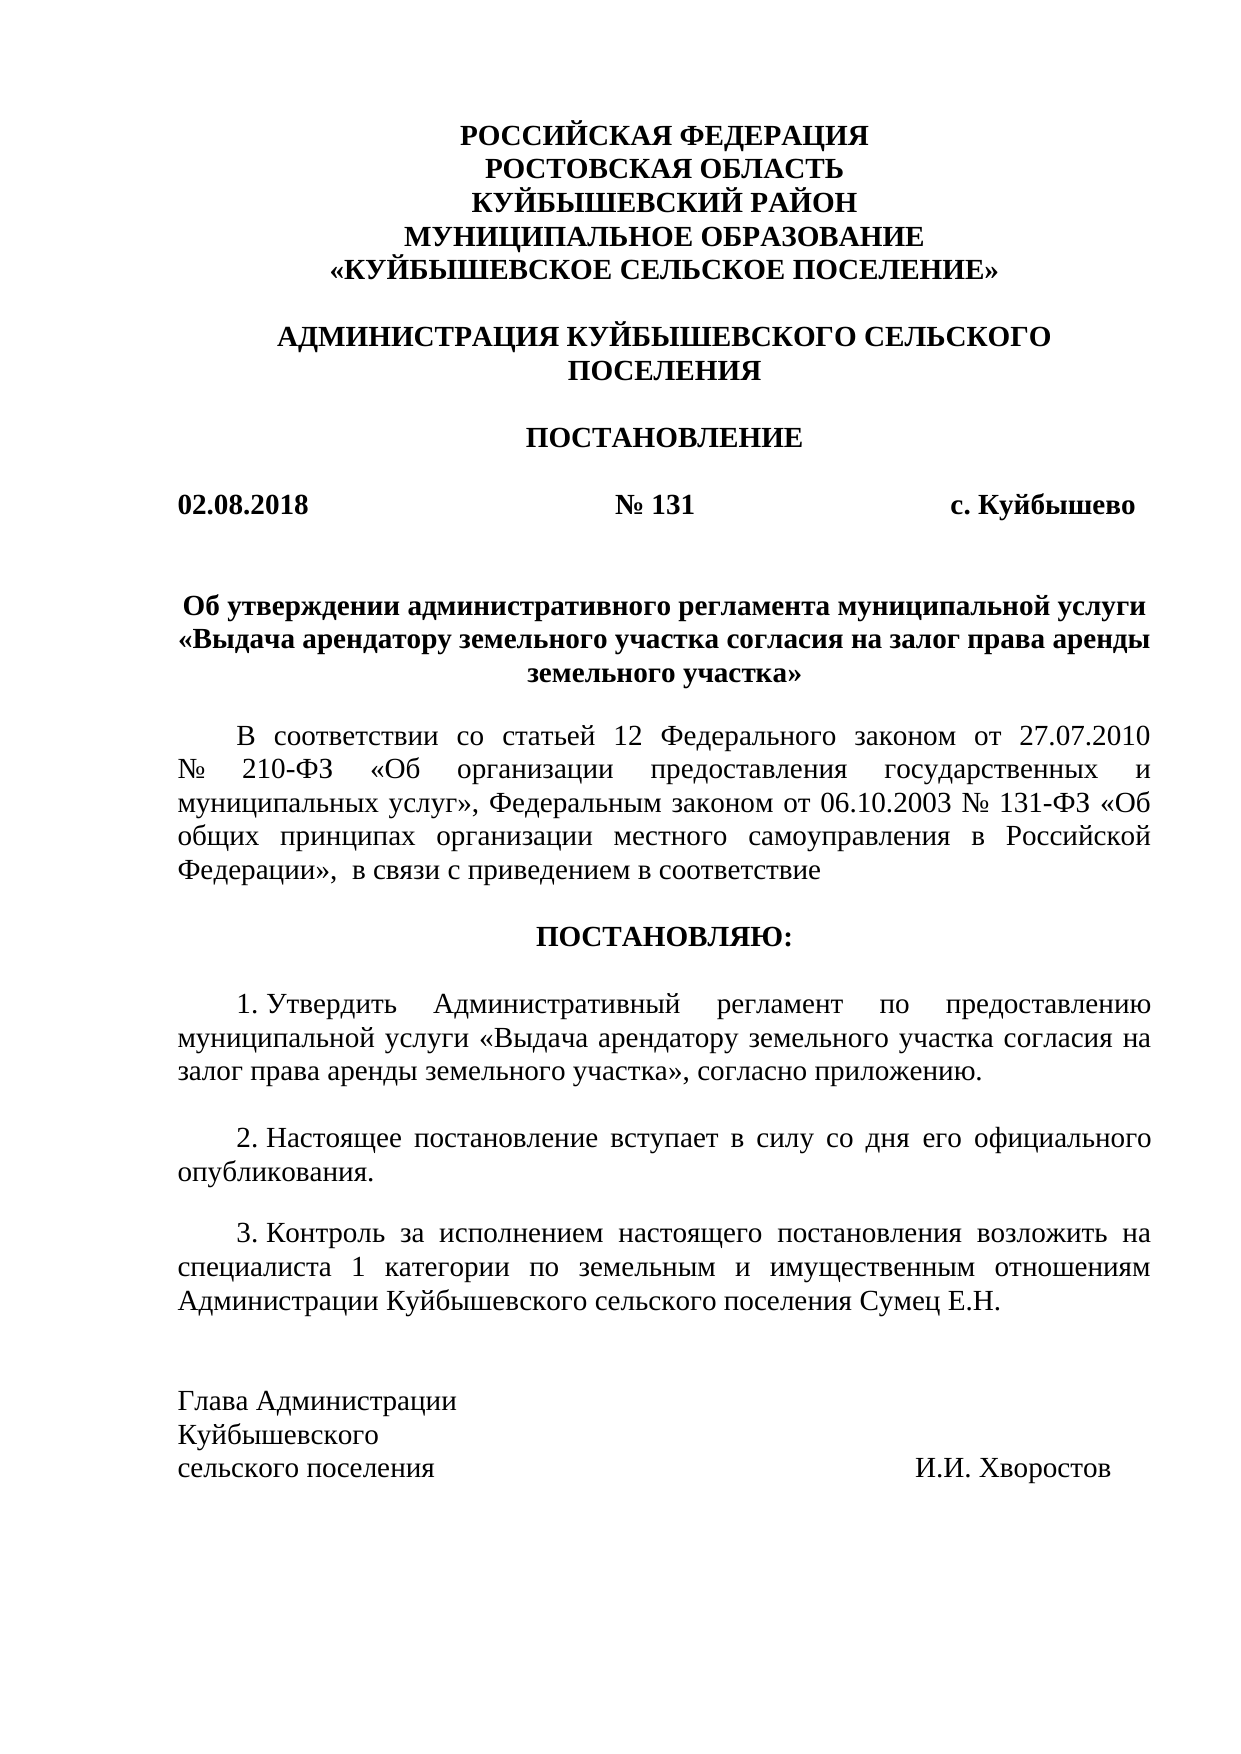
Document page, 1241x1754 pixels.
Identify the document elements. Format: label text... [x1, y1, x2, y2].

text Куйбышевского [177, 1417, 1152, 1450]
text ПОСТАНОВЛЯЮ: [177, 919, 1152, 953]
list Утвердить Административный регламент по предоставлению муниципальной услуги «Выдача арендатору земельного участка согласия на залог права аренды земельного участка», согласно приложению. [177, 986, 1152, 1087]
text сельского поселения И.И. Хворостов [177, 1450, 1152, 1484]
text КУЙБЫШЕВСКИЙ РАЙОН [177, 185, 1152, 219]
text РОССИЙСКАЯ ФЕДЕРАЦИЯ [177, 118, 1152, 152]
list Настоящее постановление вступает в силу со дня его официального опубликования. [177, 1120, 1152, 1187]
text Об утверждении административного регламента муниципальной услуги «Выдача арендатору земельного участка согласия на залог права аренды земельного участка» [177, 588, 1152, 689]
text В соответствии со статьей 12 Федерального законом от 27.07.2010 № 210-ФЗ «Об организации предоставления государственных и муниципальных услуг», Федеральным законом от 06.10.2003 № 131-ФЗ «Об общих принципах организации местного самоуправления в Российской Федерации», в связи с приведением в соответствие [177, 718, 1152, 886]
text ПОСЕЛЕНИЯ [177, 353, 1152, 386]
text Глава Администрации [177, 1383, 1152, 1417]
text ПОСТАНОВЛЕНИЕ [177, 420, 1152, 453]
text РОСТОВСКАЯ ОБЛАСТЬ [177, 152, 1152, 185]
list Контроль за исполнением настоящего постановления возложить на специалиста 1 категории по земельным и имущественным отношениям Администрации Куйбышевского сельского поселения Сумец Е.Н. [177, 1216, 1152, 1316]
text «КУЙБЫШЕВСКОЕ СЕЛЬСКОЕ ПОСЕЛЕНИЕ» [177, 252, 1152, 286]
text МУНИЦИПАЛЬНОЕ ОБРАЗОВАНИЕ [177, 219, 1152, 252]
text АДМИНИСТРАЦИЯ КУЙБЫШЕВСКОГО СЕЛЬСКОГО [177, 319, 1152, 353]
text 02.08.2018 № 131 с. Куйбышево [177, 487, 1152, 521]
